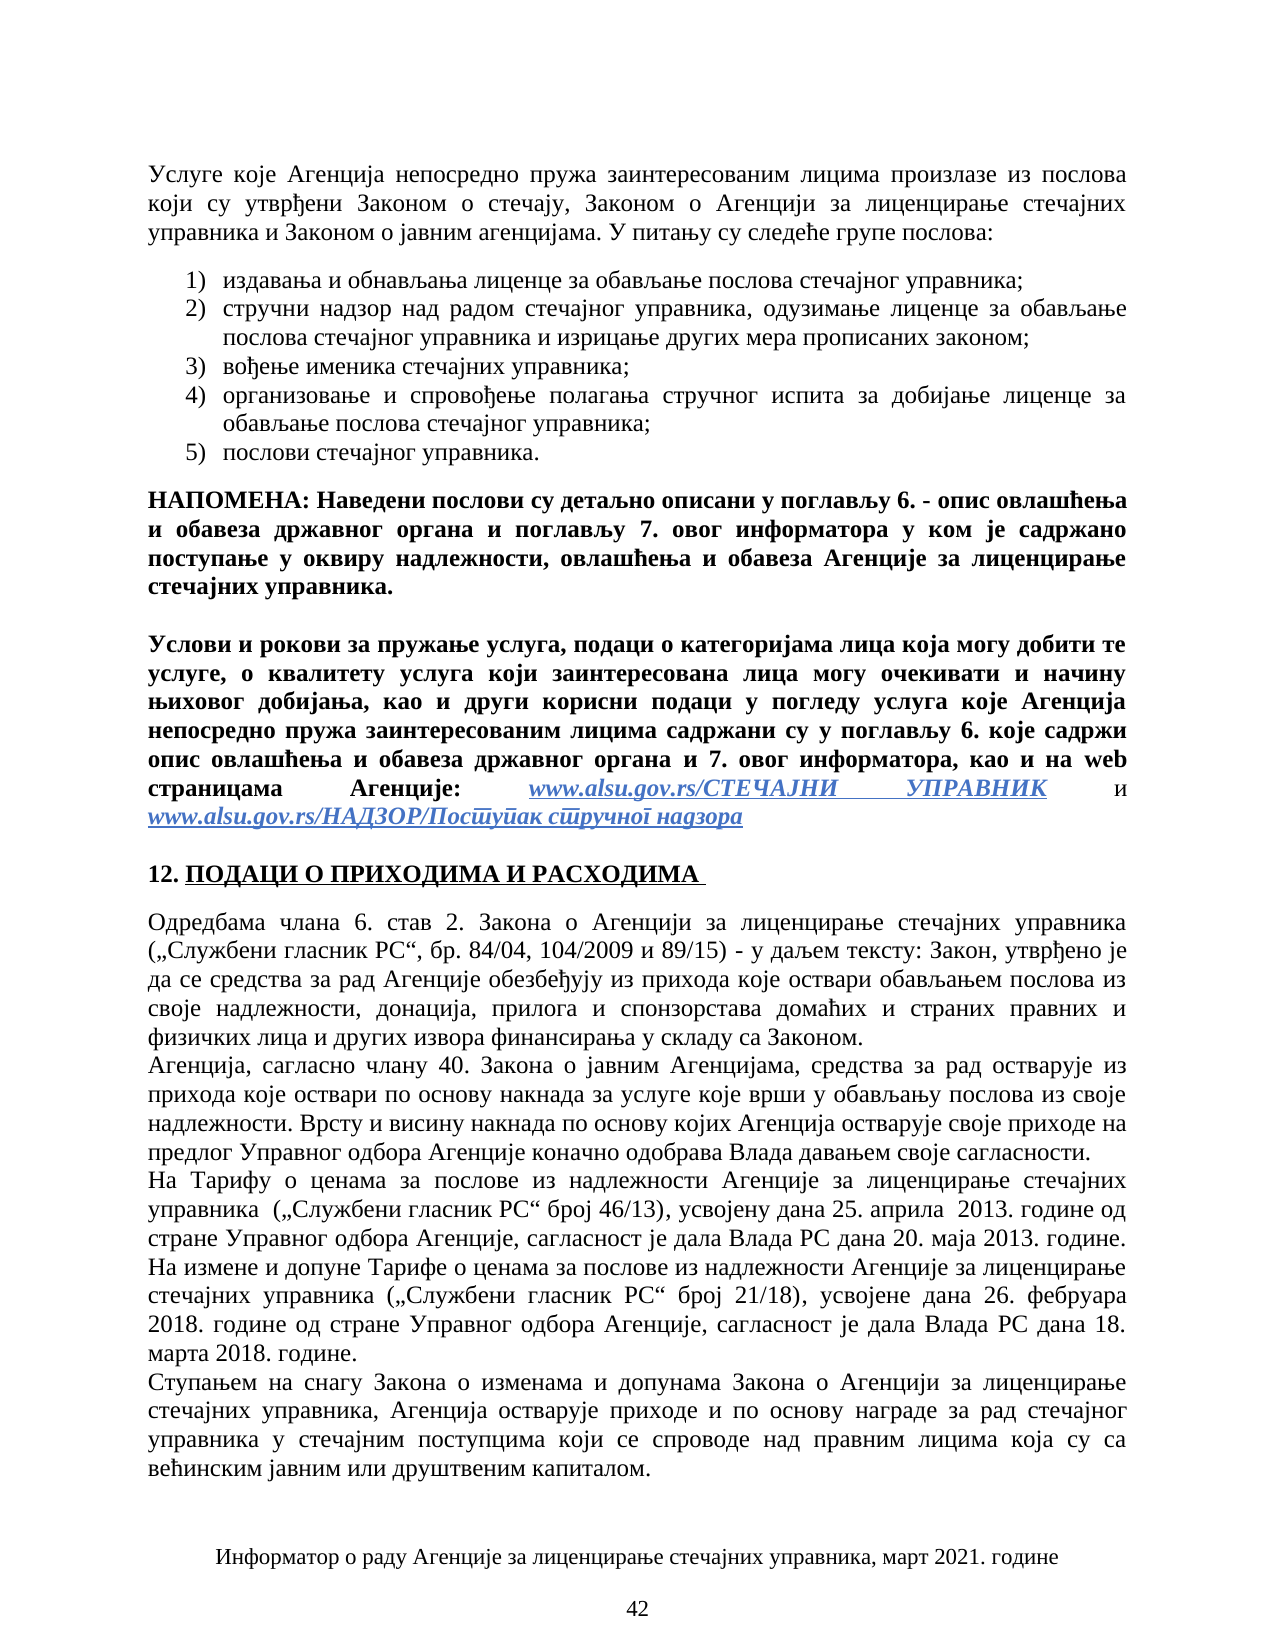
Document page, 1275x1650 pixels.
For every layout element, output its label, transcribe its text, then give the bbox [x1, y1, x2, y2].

text Ступањем на снагу Закона о изменама и допунама Закона о Агенцији за лиценцирање стечајних управника, Агенција остварује приходе и по основу награде за рад стечајног управника у стечајним поступцима који се спроводе над правним лицима која су са већинским јавним или друштвеним капиталом. [148, 1367, 1127, 1482]
list послови стечајног управника. [185, 437, 1127, 466]
list организовање и спровођење полагања стручног испита за добијање лиценце за обављање послова стечајног управника; [185, 380, 1127, 437]
text Услови и рокови за пружање услуга, подаци о категоријама лица која могу добити те услуге, о квалитету услуга који заинтересована лица могу очекивати и начину њиховог добијања, као и други корисни подаци у погледу услуга које Агенција непосредно пружа заинтересованим лицима садржани су у поглављу 6. које садржи опис овлашћења и обавеза државног органа и 7. овог информатора, као и на web страницама Агенције: www.alsu.gov.rs/СТЕЧАЈНИ УПРАВНИК и www.alsu.gov.rs/НАДЗОР/Поступак стручног надзора [148, 629, 1127, 830]
text Одредбама члана 6. став 2. Закона о Агенцији за лиценцирање стечајних управника („Службени гласник РС“, бр. 84/04, 104/2009 и 89/15) - у даљем тексту: Закон, утврђено је да се средства за рад Агенције обезбеђују из прихода које оствари обављањем послова из своје надлежности, донација, прилога и спонзорстава домаћих и страних правних и физичких лица и других извора финансирања у складу са Законом. [148, 907, 1127, 1051]
list издавања и обнављања лиценце за обављање послова стечајног управника; [185, 265, 1127, 293]
text 12. ПОДАЦИ О ПРИХОДИМА И РАСХОДИМА [148, 859, 1127, 888]
text Агенција, сагласно члану 40. Закона о јавним Агенцијама, средства за рад остварује из прихода које оствари по основу накнада за услуге које врши у обављању послова из своје надлежности. Врсту и висину накнада по основу којих Агенција остварује своје приходе на предлог Управног одбора Агенције коначно одобрава Влада давањем своје сагласности. [148, 1051, 1127, 1166]
text НАПОМЕНА: Наведени послови су детаљно описани у поглављу 6. - опис овлашћења и обавеза државног органа и поглављу 7. овог информатора у ком је садржано поступање у оквиру надлежности, овлашћења и обавеза Агенције за лиценцирање стечајних управника. [148, 485, 1127, 600]
list стручни надзор над радом стечајног управника, одузимање лиценце за обављање послова стечајног управника и изрицање других мера прописаних законом; [185, 293, 1127, 351]
text Услуге које Агенција непосредно пружа заинтересованим лицима произлазе из послова који су утврђени Законом о стечају, Законом о Агенцији за лиценцирање стечајних управника и Законом о јавним агенцијама. У питању су следеће групе послова: [148, 159, 1127, 246]
text На Тарифу о ценама за послове из надлежности Агенције за лиценцирање стечајних управника („Службени гласник РС“ број 46/13), усвојену дана 25. априла 2013. године од стране Управног одбора Агенције, сагласност је дала Влада РС дана 20. маја 2013. године. На измене и допуне Тарифе о ценама за послове из надлежности Агенције за лиценцирање стечајних управника („Службени гласник РС“ број 21/18), усвојенe дана 26. фебруара 2018. године од стране Управног одбора Агенције, сагласност је дала Влада РС дана 18. марта 2018. године. [148, 1166, 1127, 1367]
list вођење именика стечајних управника; [185, 351, 1127, 380]
